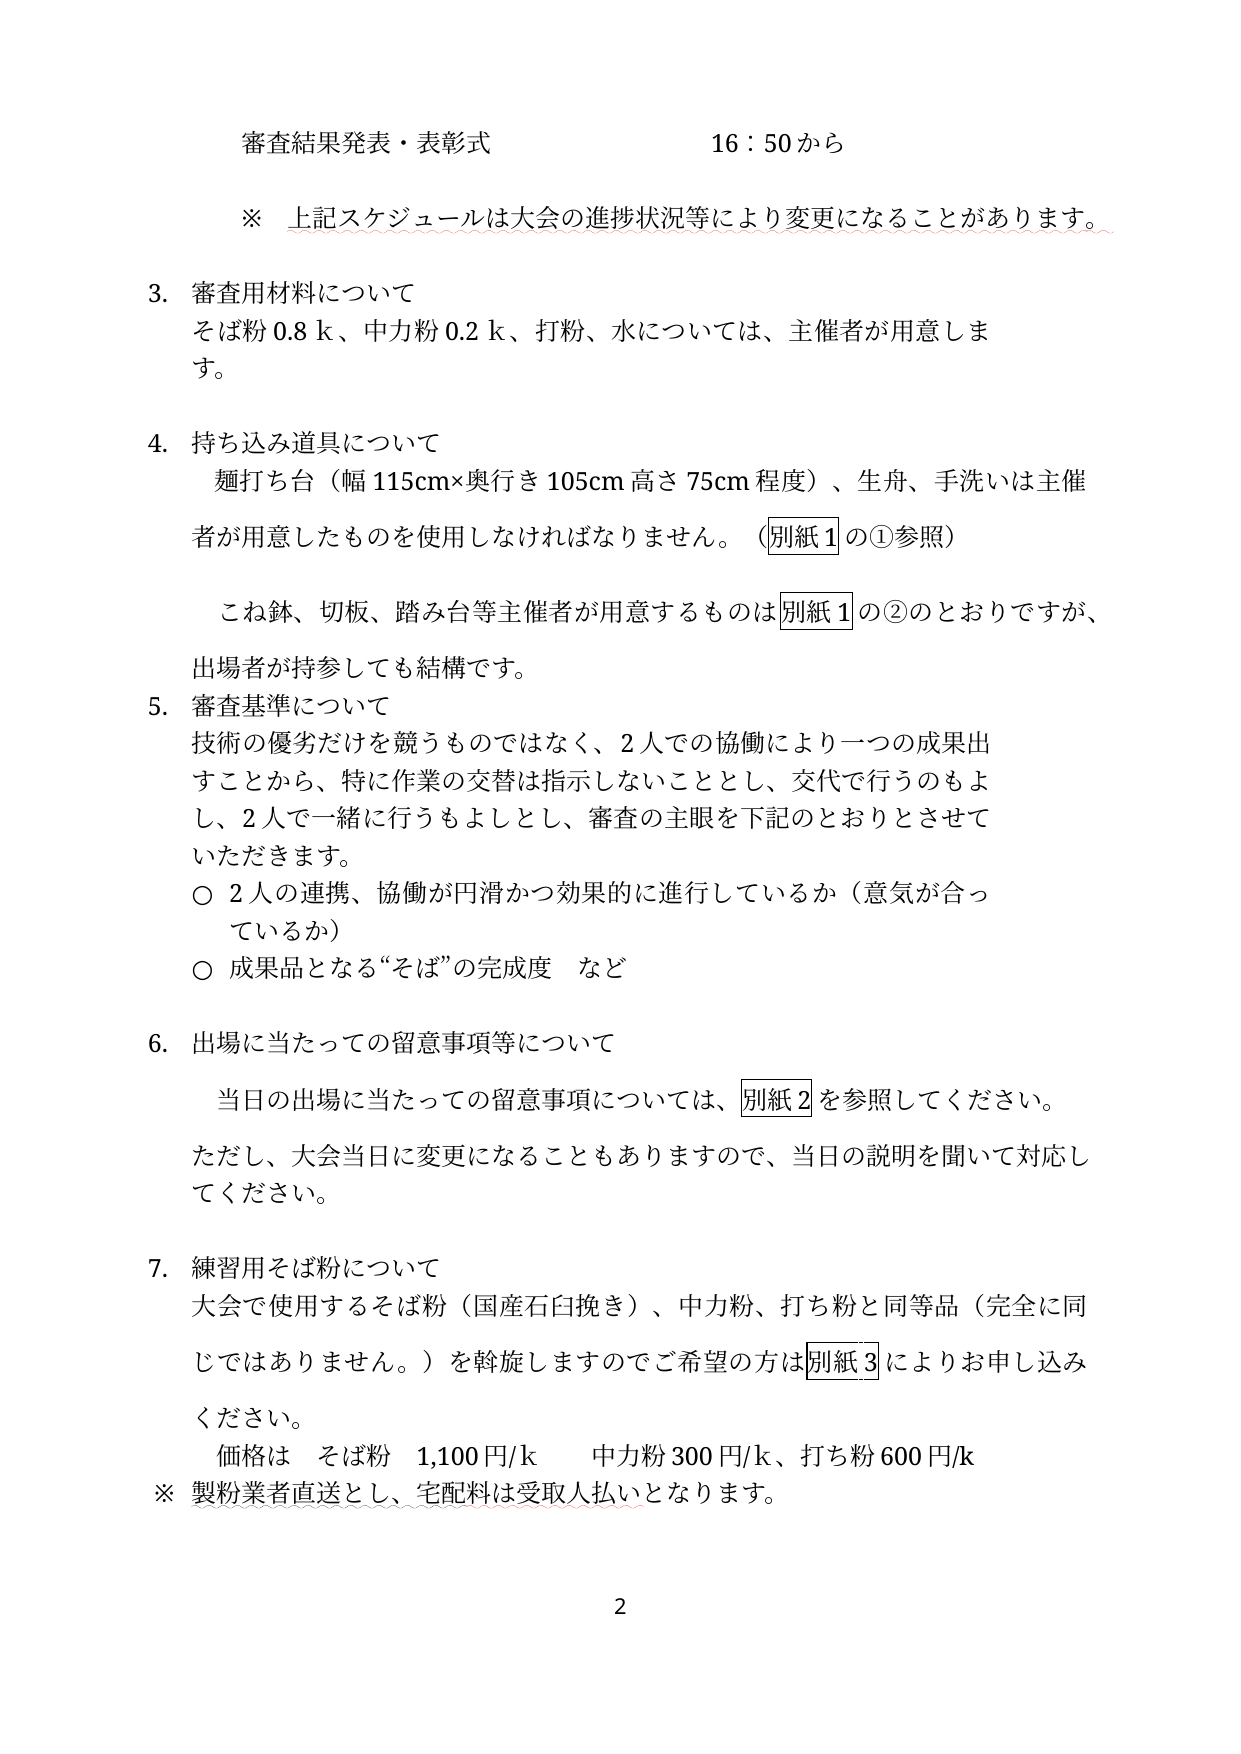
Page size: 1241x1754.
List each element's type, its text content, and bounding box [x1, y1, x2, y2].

list 審査結果発表・表彰式 16：50から [191, 123, 992, 161]
list 当日の出場に当たっての留意事項については、別紙2を参照してください。 [191, 1061, 1078, 1136]
list こね鉢、切板、踏み台等主催者が用意するものは別紙1の②のとおりですが、出場者が持参しても結構です。 [191, 573, 1088, 686]
list 審査用材料について [148, 273, 992, 311]
text 大会で使用するそば粉（国産石臼挽き）、中力粉、打ち粉と同等品（完全に同じではありません。）を斡旋しますのでご希望の方は別紙3によりお申し込みください。 [191, 1286, 1088, 1436]
list 出場に当たっての留意事項等について [148, 1023, 992, 1061]
list 審査基準について [148, 686, 992, 723]
list 練習用そば粉について [148, 1248, 1092, 1286]
list ただし、大会当日に変更になることもありますので、当日の説明を聞いて対応してください。 [191, 1136, 1092, 1211]
list 麺打ち台（幅115cm×奥行き105cm高さ75cm程度）、生舟、手洗いは主催者が用意したものを使用しなければなりません。（別紙1の①参照） [191, 461, 1088, 573]
text 価格は そば粉 1,100円/ｋ 中力粉300円/ｋ、打ち粉600円/k [191, 1436, 1069, 1473]
list そば粉0.8ｋ、中力粉0.2ｋ、打粉、水については、主催者が用意します。 [191, 311, 992, 386]
list 2人の連携、協働が円滑かつ効果的に進行しているか（意気が合っているか） [191, 873, 992, 948]
list 持ち込み道具について [148, 423, 992, 461]
list 成果品となる“そば”の完成度 など [191, 948, 992, 986]
list ※ 上記スケジュールは大会の進捗状況等により変更になることがあります。 [191, 198, 1092, 236]
list 製粉業者直送とし、宅配料は受取人払いとなります。 [154, 1473, 1088, 1511]
list 技術の優劣だけを競うものではなく、2人での協働により一つの成果出すことから、特に作業の交替は指示しないこととし、交代で行うのもよし、2人で一緒に行うもよしとし、審査の主眼を下記のとおりとさせていただきます。 [191, 723, 992, 873]
